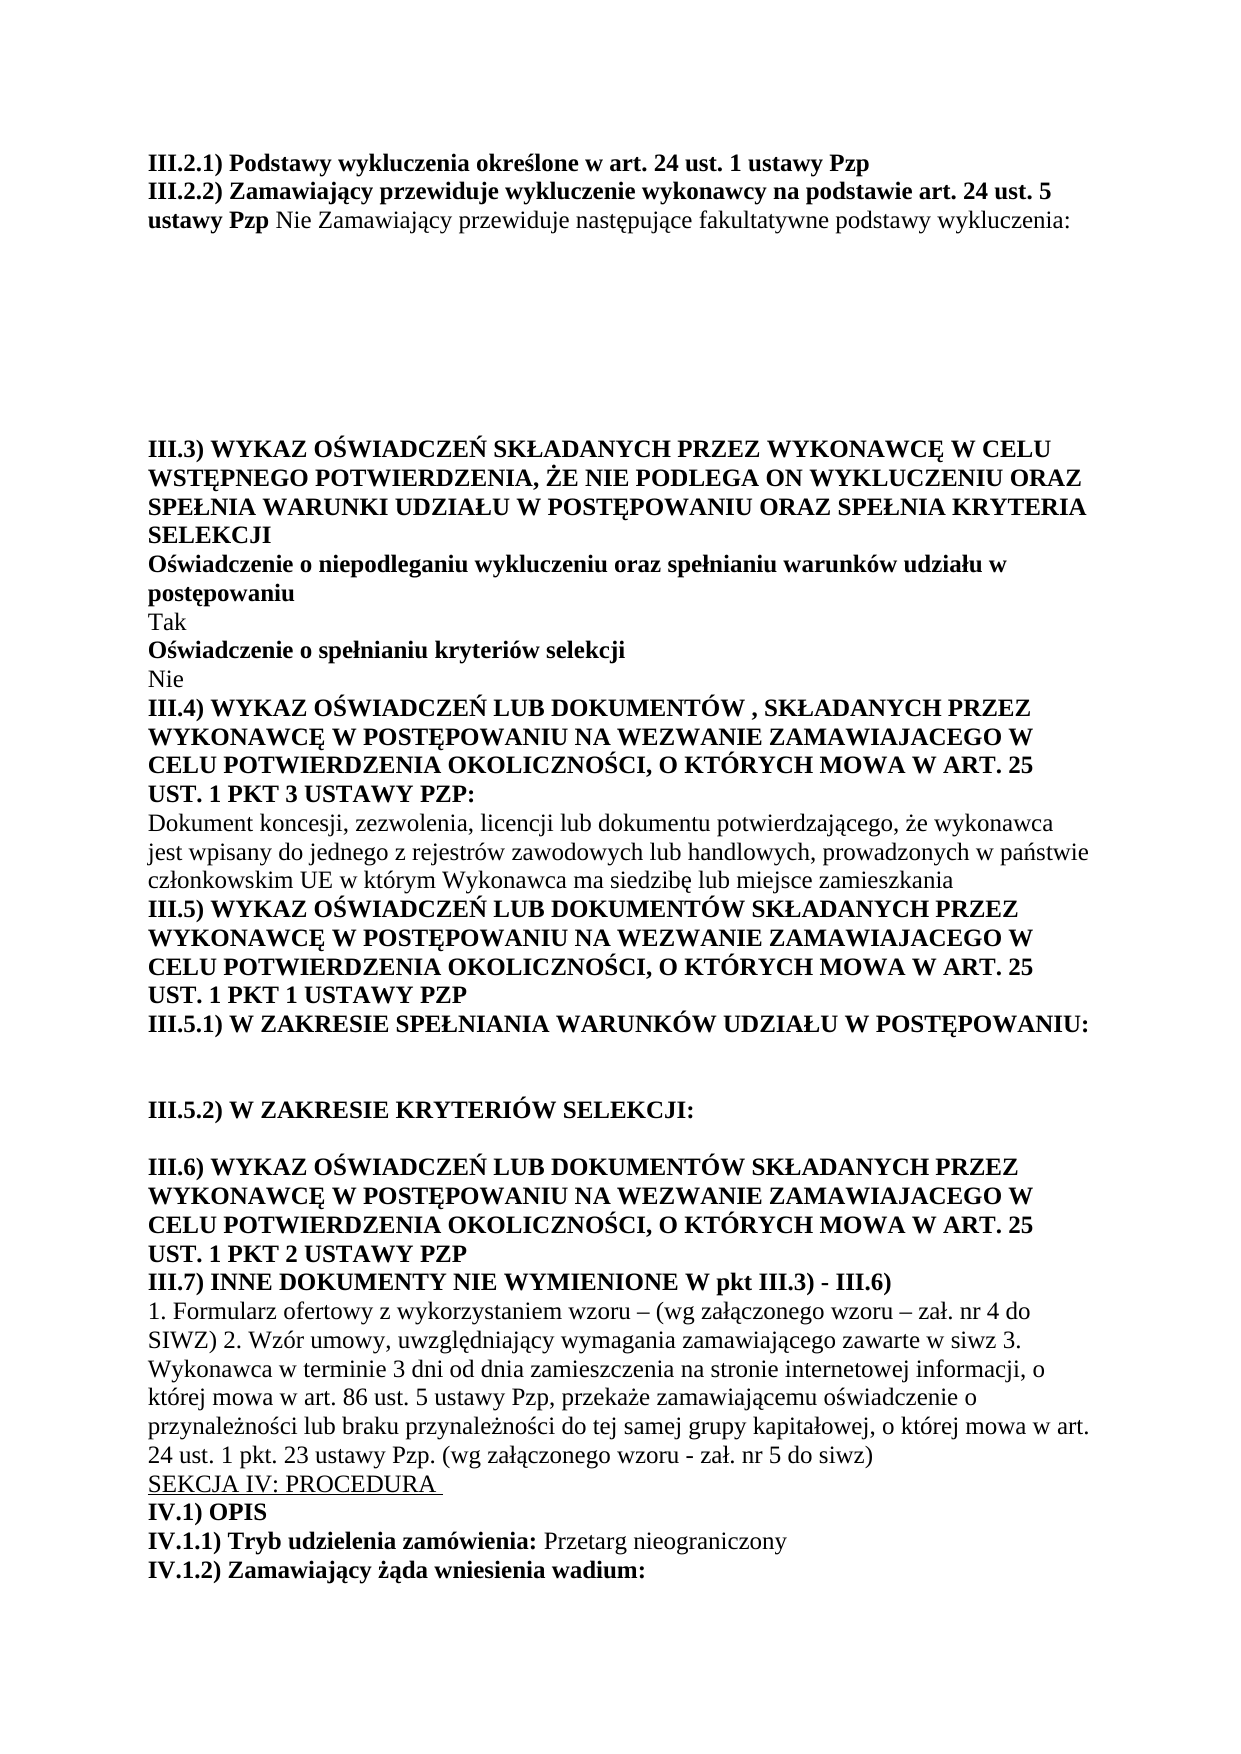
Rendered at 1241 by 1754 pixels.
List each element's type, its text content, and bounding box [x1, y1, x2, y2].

text III.5) WYKAZ OŚWIADCZEŃ LUB DOKUMENTÓW SKŁADANYCH PRZEZ WYKONAWCĘ W POSTĘPOWANIU NA WEZWANIE ZAMAWIAJACEGO W CELU POTWIERDZENIA OKOLICZNOŚCI, O KTÓRYCH MOWA W ART. 25 UST. 1 PKT 1 USTAWY PZP [148, 894, 1093, 1009]
text III.2.1) Podstawy wykluczenia określone w art. 24 ust. 1 ustawy Pzp III.2.2) Zamawiający przewiduje wykluczenie wykonawcy na podstawie art. 24 ust. 5 ustawy Pzp Nie Zamawiający przewiduje następujące fakultatywne podstawy wykluczenia: [148, 148, 1093, 434]
text IV.1) OPIS IV.1.1) Tryb udzielenia zamówienia: Przetarg nieograniczony IV.1.2) Zamawiający żąda wniesienia wadium: [148, 1497, 1093, 1584]
text 1. Formularz ofertowy z wykorzystaniem wzoru – (wg załączonego wzoru – zał. nr 4 do SIWZ) 2. Wzór umowy, uwzględniający wymagania zamawiającego zawarte w siwz 3. Wykonawca w terminie 3 dni od dnia zamieszczenia na stronie internetowej informacji, o której mowa w art. 86 ust. 5 ustawy Pzp, przekaże zamawiającemu oświadczenie o przynależności lub braku przynależności do tej samej grupy kapitałowej, o której mowa w art. 24 ust. 1 pkt. 23 ustawy Pzp. (wg załączonego wzoru - zał. nr 5 do siwz) [148, 1296, 1093, 1469]
text Dokument koncesji, zezwolenia, licencji lub dokumentu potwierdzającego, że wykonawca jest wpisany do jednego z rejestrów zawodowych lub handlowych, prowadzonych w państwie członkowskim UE w którym Wykonawca ma siedzibę lub miejsce zamieszkania [148, 808, 1093, 894]
text III.7) INNE DOKUMENTY NIE WYMIENIONE W pkt III.3) - III.6) [148, 1267, 1093, 1296]
text III.3) WYKAZ OŚWIADCZEŃ SKŁADANYCH PRZEZ WYKONAWCĘ W CELU WSTĘPNEGO POTWIERDZENIA, ŻE NIE PODLEGA ON WYKLUCZENIU ORAZ SPEŁNIA WARUNKI UDZIAŁU W POSTĘPOWANIU ORAZ SPEŁNIA KRYTERIA SELEKCJI [148, 434, 1093, 549]
text SEKCJA IV: PROCEDURA [148, 1469, 1093, 1497]
text III.5.1) W ZAKRESIE SPEŁNIANIA WARUNKÓW UDZIAŁU W POSTĘPOWANIU: III.5.2) W ZAKRESIE KRYTERIÓW SELEKCJI: [148, 1009, 1093, 1152]
text III.6) WYKAZ OŚWIADCZEŃ LUB DOKUMENTÓW SKŁADANYCH PRZEZ WYKONAWCĘ W POSTĘPOWANIU NA WEZWANIE ZAMAWIAJACEGO W CELU POTWIERDZENIA OKOLICZNOŚCI, O KTÓRYCH MOWA W ART. 25 UST. 1 PKT 2 USTAWY PZP [148, 1152, 1093, 1267]
text Oświadczenie o niepodleganiu wykluczeniu oraz spełnianiu warunków udziału w postępowaniu Tak Oświadczenie o spełnianiu kryteriów selekcji Nie [148, 549, 1093, 693]
text III.4) WYKAZ OŚWIADCZEŃ LUB DOKUMENTÓW , SKŁADANYCH PRZEZ WYKONAWCĘ W POSTĘPOWANIU NA WEZWANIE ZAMAWIAJACEGO W CELU POTWIERDZENIA OKOLICZNOŚCI, O KTÓRYCH MOWA W ART. 25 UST. 1 PKT 3 USTAWY PZP: [148, 693, 1093, 808]
